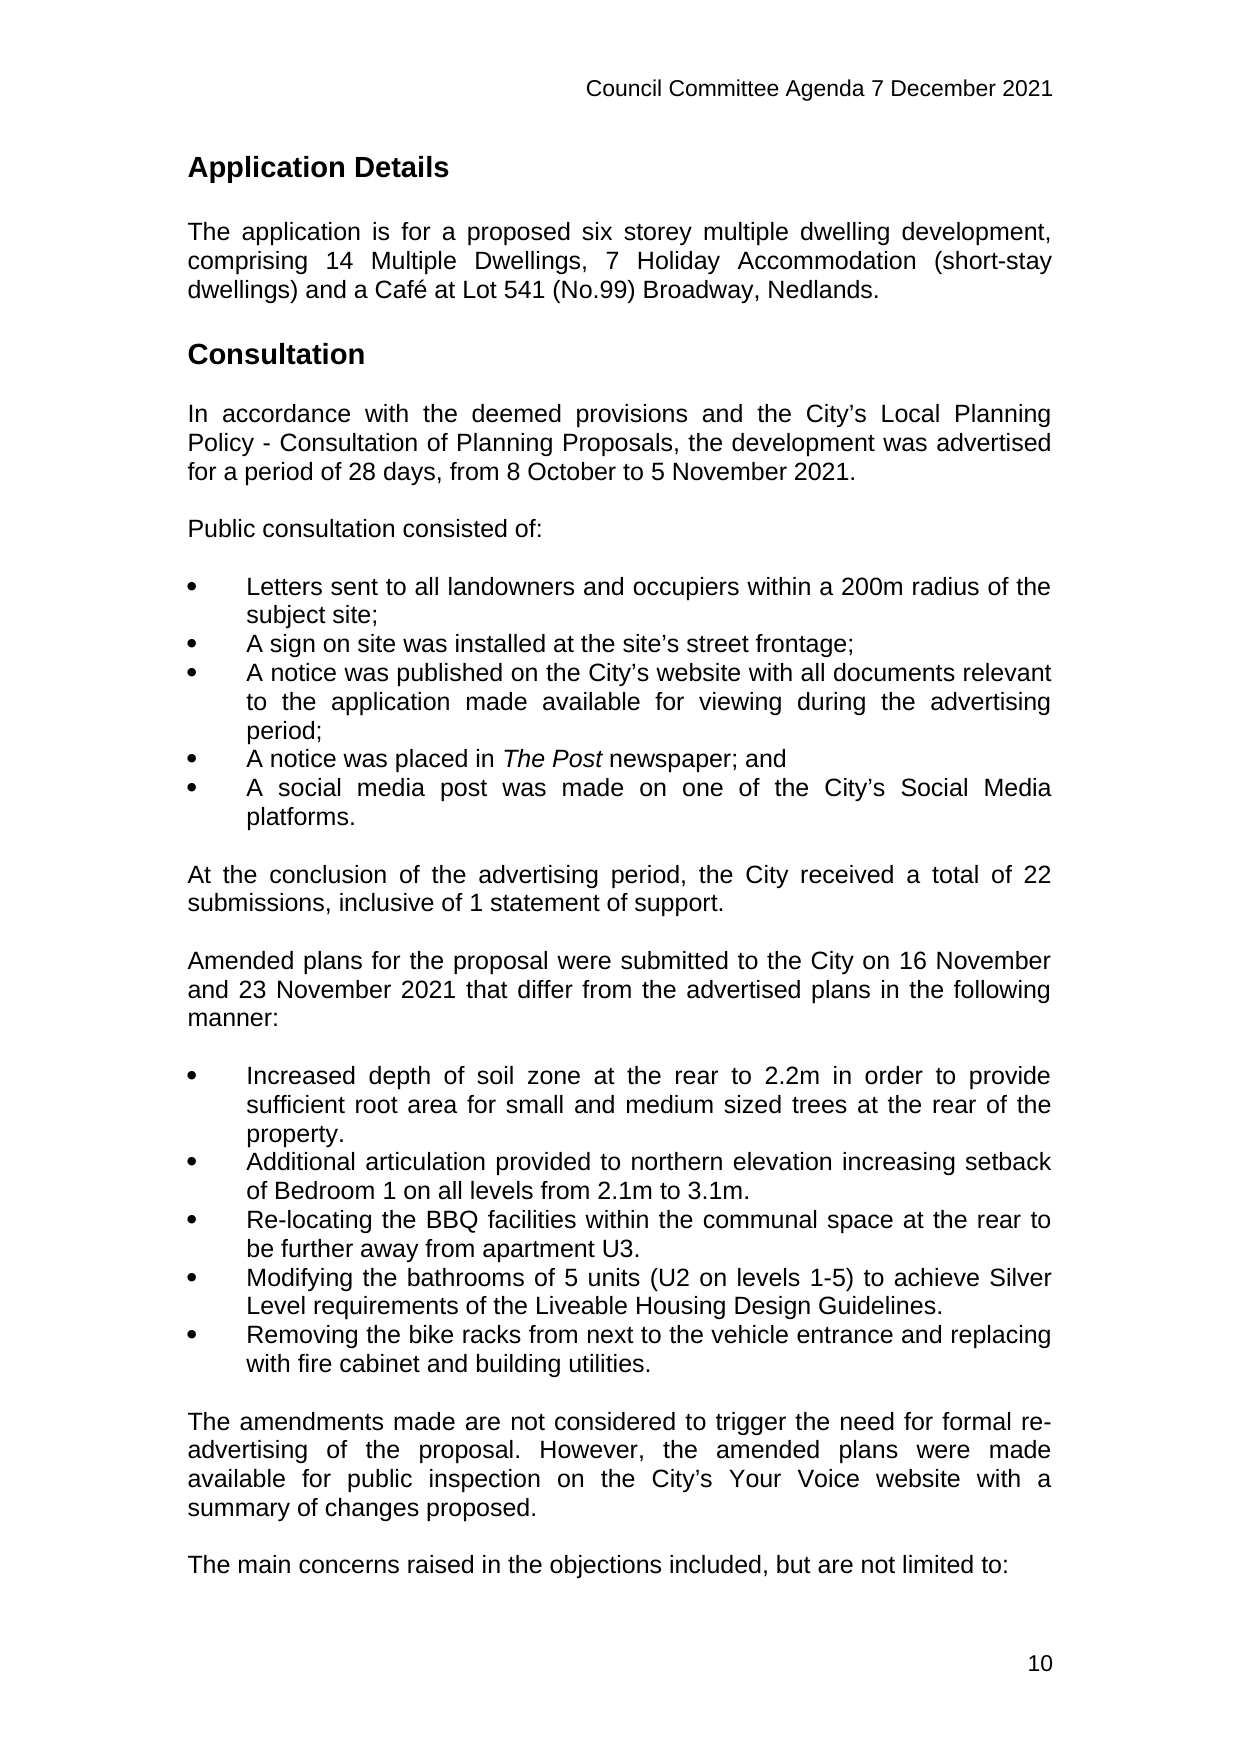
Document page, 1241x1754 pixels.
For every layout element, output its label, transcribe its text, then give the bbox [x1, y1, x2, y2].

text The main concerns raised in the objections included, but are not limited to: [187, 1550, 1053, 1579]
list Increased depth of soil zone at the rear to 2.2m in order to provide sufficient root area for small and medium sized trees at the rear of the property. [187, 1061, 1053, 1147]
text Public consultation consisted of: [187, 514, 1053, 543]
list Modifying the bathrooms of 5 units (U2 on levels 1-5) to achieve Silver Level requirements of the Liveable Housing Design Guidelines. [187, 1262, 1053, 1320]
list A notice was published on the City’s website with all documents relevant to the application made available for viewing during the advertising period; [187, 658, 1053, 744]
text Amended plans for the proposal were submitted to the City on 16 November and 23 November 2021 that differ from the advertised plans in the following manner: [187, 946, 1053, 1032]
list Re-locating the BBQ facilities within the communal space at the rear to be further away from apartment U3. [187, 1205, 1053, 1262]
text The amendments made are not considered to trigger the need for formal re-advertising of the proposal. However, the amended plans were made available for public inspection on the City’s Your Voice website with a summary of changes proposed. [187, 1406, 1053, 1521]
text The application is for a proposed six storey multiple dwelling development, comprising 14 Multiple Dwellings, 7 Holiday Accommodation (short-stay dwellings) and a Café at Lot 541 (No.99) Broadway, Nedlands. [187, 217, 1053, 303]
list A notice was placed in The Post newspaper; and [187, 744, 1053, 773]
text In accordance with the deemed provisions and the City’s Local Planning Policy - Consultation of Planning Proposals, the development was advertised for a period of 28 days, from 8 October to 5 November 2021. [187, 399, 1053, 485]
list A sign on site was installed at the site’s street frontage; [187, 629, 1053, 658]
list A social media post was made on one of the City’s Social Media platforms. [187, 773, 1053, 831]
text Application Details [187, 150, 1053, 183]
text Consultation [187, 337, 1053, 370]
text At the conclusion of the advertising period, the City received a total of 22 submissions, inclusive of 1 statement of support. [187, 860, 1053, 917]
list Additional articulation provided to northern elevation increasing setback of Bedroom 1 on all levels from 2.1m to 3.1m. [187, 1147, 1053, 1205]
list Removing the bike racks from next to the vehicle entrance and replacing with fire cabinet and building utilities. [187, 1320, 1053, 1378]
list Letters sent to all landowners and occupiers within a 200m radius of the subject site; [187, 572, 1053, 629]
